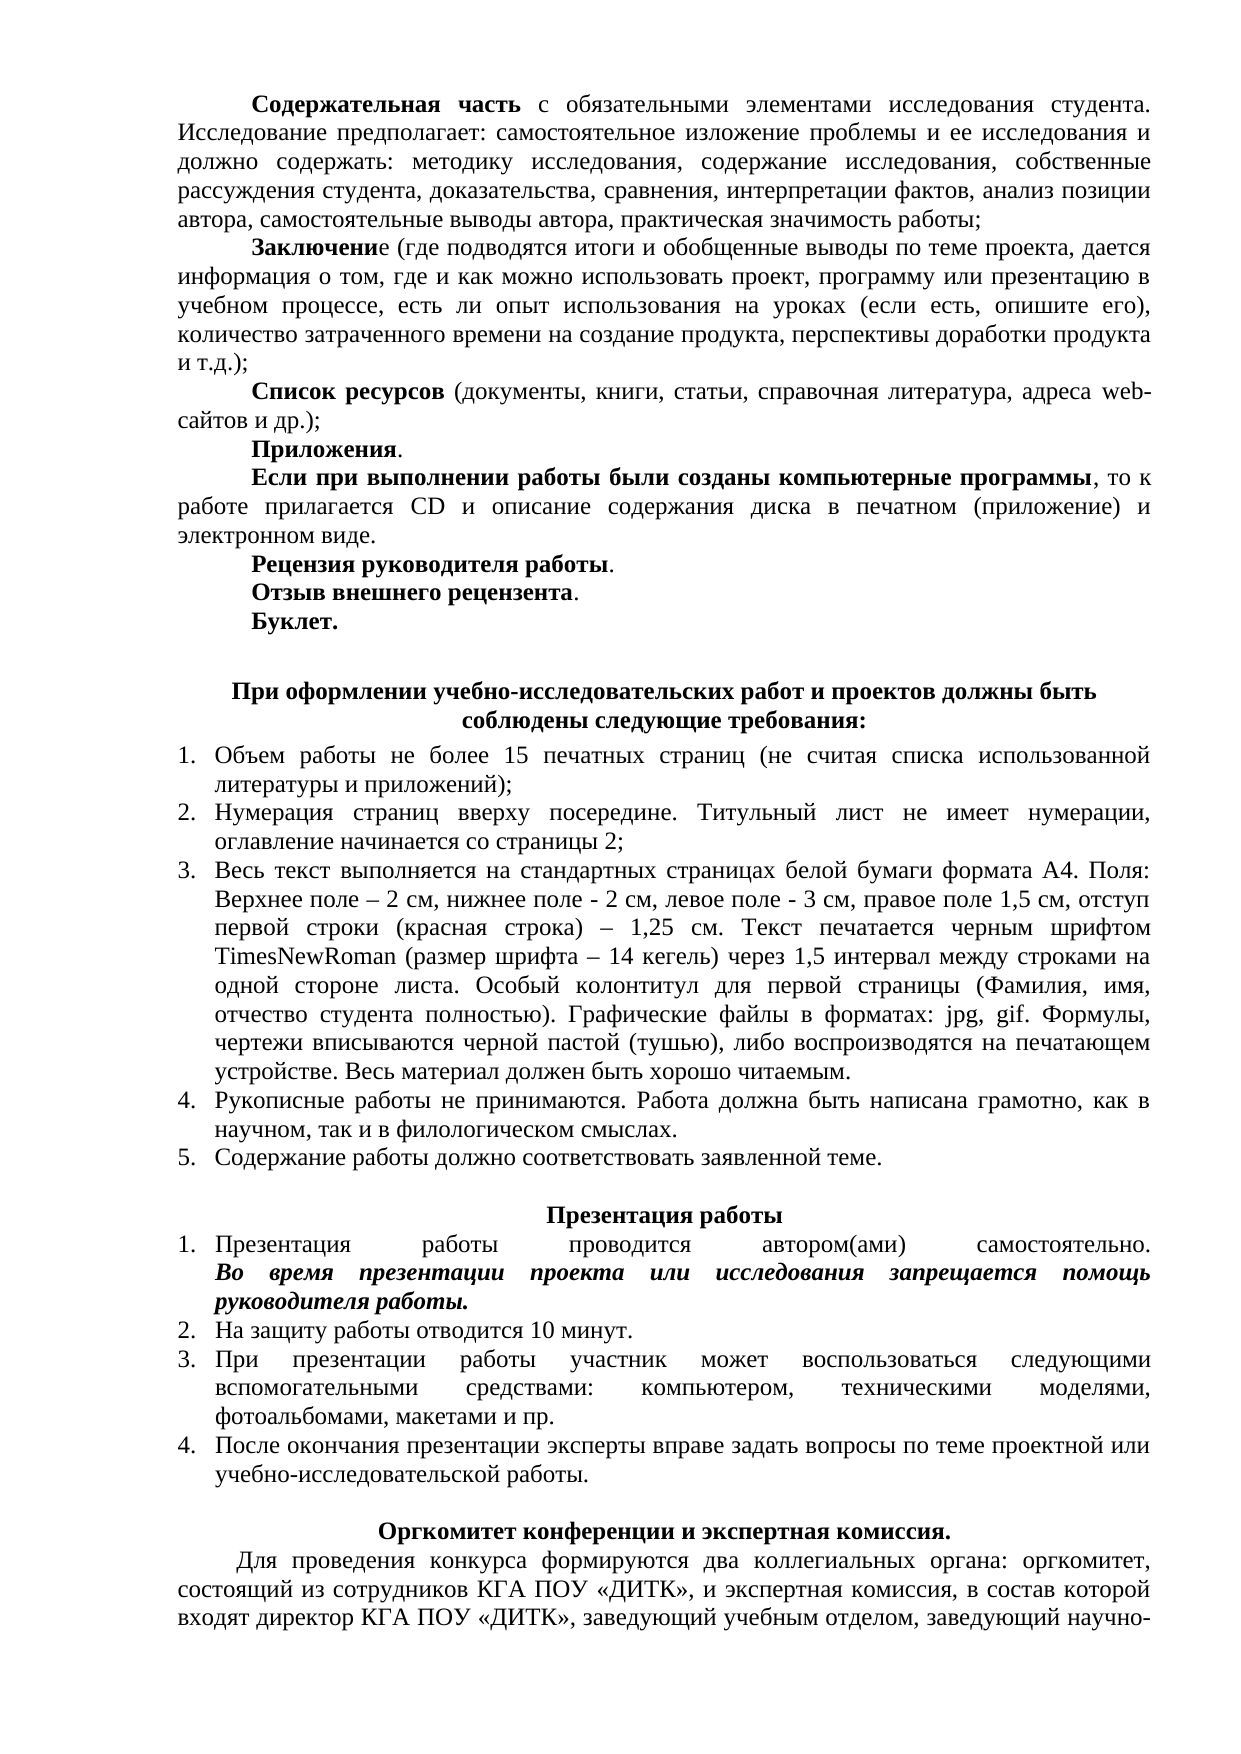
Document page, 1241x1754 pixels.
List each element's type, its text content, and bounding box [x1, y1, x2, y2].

text Презентация работы [177, 1200, 1152, 1229]
list Рукописные работы не принимаются. Работа должна быть написана грамотно, как в научном, так и в филологическом смыслах. [177, 1085, 1152, 1142]
text Список ресурсов (документы, книги, статьи, справочная литература, адреса web-сайтов и др.); [177, 376, 1152, 434]
text Рецензия руководителя работы. [177, 549, 1152, 577]
list Весь текст выполняется на стандартных страницах белой бумаги формата А4. Поля: Верхнее поле – 2 см, нижнее поле - 2 см, левое поле - правое поле 1,5 см, отступ первой строки (красная строка) – 1,25 см. Текст печатается черным шрифтом TimesNewRoman (размер шрифта – 14 кегель) через 1,5 интервал между строками на одной стороне листа. Особый колонтитул для первой страницы (Фамилия, имя, отчество студента полностью). Графические файлы в форматах: jpg, gif. Формулы, чертежи вписываются черной пастой (тушью), либо воспроизводятся на печатающем устройстве. Весь материал должен быть хорошо читаемым. [177, 855, 1152, 1085]
text При оформлении учебно-исследовательских работ и проектов должны быть соблюдены следующие требования: [177, 676, 1152, 734]
text Заключение (где подводятся итоги и обобщенные выводы по теме проекта, дается информация о том, где и как можно использовать проект, программу или презентацию в учебном процессе, есть ли опыт использования на уроках (если есть, опишите его), количество затраченного времени на создание продукта, перспективы доработки продукта и т.д.); [177, 232, 1152, 376]
list Объем работы не более 15 печатных страниц (не считая списка использованной литературы и приложений); [177, 740, 1152, 797]
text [177, 1545, 1152, 1631]
text Отзыв внешнего рецензента. [177, 577, 1152, 606]
text Приложения. [177, 434, 1152, 462]
text Оргкомитет конференции и экспертная комиссия. [177, 1516, 1152, 1545]
list Содержание работы должно соответствовать заявленной теме. [177, 1142, 1152, 1171]
text Буклет. [177, 606, 1152, 635]
text Содержательная часть с обязательными элементами исследования студента. Исследование предполагает: самостоятельное изложение проблемы и ее исследования и должно содержать: методику исследования, содержание исследования, собственные рассуждения студента, доказательства, сравнения, интерпретации фактов, анализ позиции автора, самостоятельные выводы автора, практическая значимость работы; [177, 89, 1152, 232]
list Нумерация страниц вверху посередине. Титульный лист не имеет нумерации, оглавление начинается со страницы 2; [177, 797, 1152, 855]
text Если при выполнении работы были созданы компьютерные программы, то к работе прилагается CD и описание содержания диска в печатном (приложение) и электронном виде. [177, 462, 1152, 549]
list При презентации работы участник может воспользоваться следующими вспомогательными средствами: компьютером, техническими моделями, фотоальбомами, макетами и пр. [177, 1344, 1152, 1430]
list После окончания презентации эксперты вправе задать вопросы по теме проектной или учебно-исследовательской работы. [177, 1430, 1152, 1487]
list Презентация работы проводится автором(ами) самостоятельно. Во время презентации проекта или исследования запрещается помощь руководителя работы. [177, 1229, 1152, 1315]
list На защиту работы отводится 10 минут. [177, 1315, 1152, 1344]
